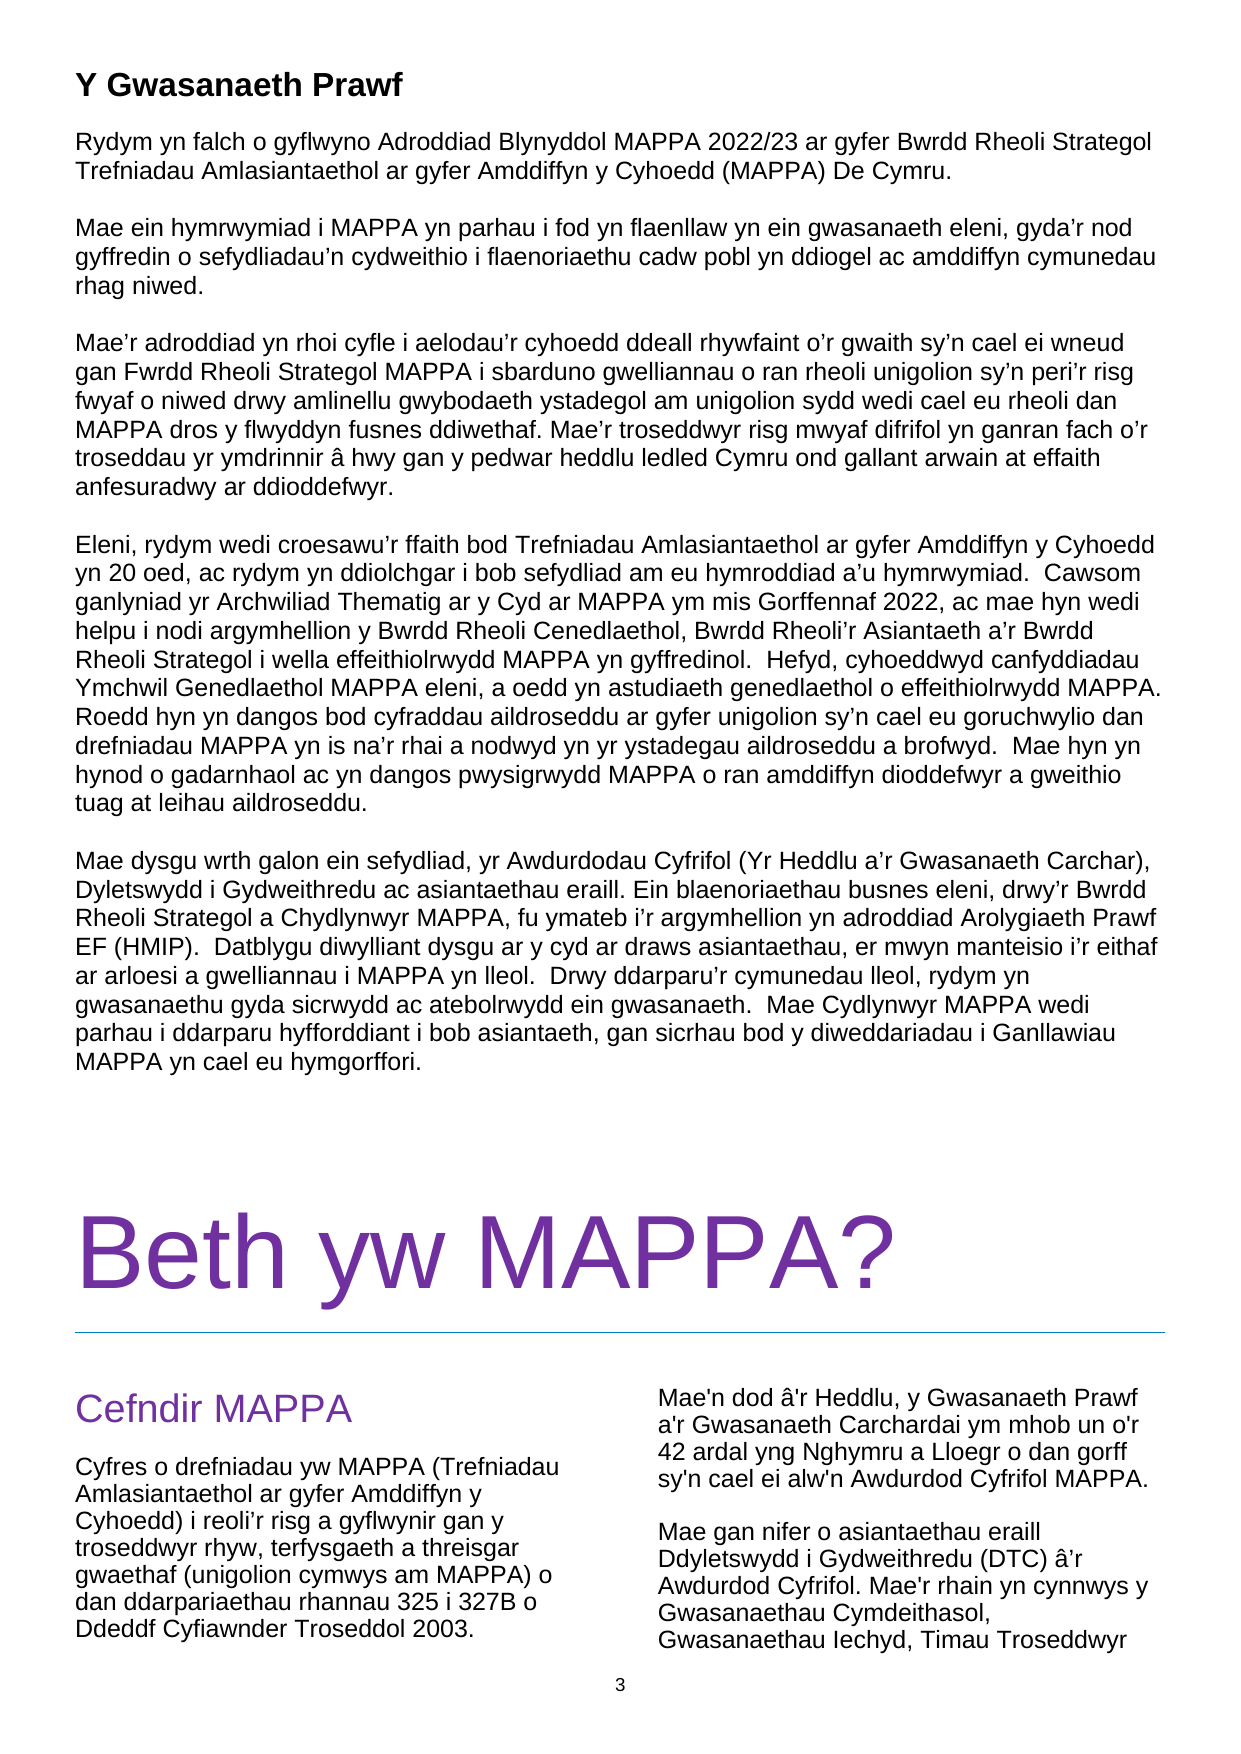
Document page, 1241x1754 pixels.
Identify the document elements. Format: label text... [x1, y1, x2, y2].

subtitle Beth yw MAPPA? [75, 1191, 1165, 1311]
text Rydym yn falch o gyflwyno Adroddiad Blynyddol MAPPA 2022/23 ar gyfer Bwrdd Rheoli Strategol Trefniadau Amlasiantaethol ar gyfer Amddiffyn y Cyhoedd (MAPPA) De Cymru. [75, 127, 1165, 184]
text Y Gwasanaeth Prawf [75, 75, 1165, 102]
text Mae'n dod â'r Heddlu, y Gwasanaeth Prawf a'r Gwasanaeth Carchardai ym mhob un o'r 42 ardal yng Nghymru a Lloegr o dan gorff sy'n cael ei alw'n Awdurdod Cyfrifol MAPPA. [658, 1385, 1165, 1493]
text Cyfres o drefniadau yw MAPPA (Trefniadau Amlasiantaethol ar gyfer Amddiffyn y Cyhoedd) i reoli’r risg a gyflwynir gan y troseddwyr rhyw, terfysgaeth a threisgar gwaethaf (unigolion cymwys am MAPPA) o dan ddarpariaethau rhannau 325 i 327B o Ddeddf Cyfiawnder Troseddol 2003. [75, 1453, 583, 1643]
text Mae ein hymrwymiad i MAPPA yn parhau i fod yn flaenllaw yn ein gwasanaeth eleni, gyda’r nod gyffredin o sefydliadau’n cydweithio i flaenoriaethu cadw pobl yn ddiogel ac amddiffyn cymunedau rhag niwed. [75, 213, 1165, 299]
text Eleni, rydym wedi croesawu’r ffaith bod Trefniadau Amlasiantaethol ar gyfer Amddiffyn y Cyhoedd yn 20 oed, ac rydym yn ddiolchgar i bob sefydliad am eu hymroddiad a’u hymrwymiad. Cawsom ganlyniad yr Archwiliad Thematig ar y Cyd ar MAPPA ym mis Gorffennaf 2022, ac mae hyn wedi helpu i nodi argymhellion y Bwrdd Rheoli Cenedlaethol, Bwrdd Rheoli’r Asiantaeth a’r Bwrdd Rheoli Strategol i wella effeithiolrwydd MAPPA yn gyffredinol. Hefyd, cyhoeddwyd canfyddiadau Ymchwil Genedlaethol MAPPA eleni, a oedd yn astudiaeth genedlaethol o effeithiolrwydd MAPPA. Roedd hyn yn dangos bod cyfraddau aildroseddu ar gyfer unigolion sy’n cael eu goruchwylio dan drefniadau MAPPA yn is na’r rhai a nodwyd yn yr ystadegau aildroseddu a brofwyd. Mae hyn yn hynod o gadarnhaol ac yn dangos pwysigrwydd MAPPA o ran amddiffyn dioddefwyr a gweithio tuag at leihau aildroseddu. [75, 529, 1165, 817]
text Mae dysgu wrth galon ein sefydliad, yr Awdurdodau Cyfrifol (Yr Heddlu a’r Gwasanaeth Carchar), Dyletswydd i Gydweithredu ac asiantaethau eraill. Ein blaenoriaethau busnes eleni, drwy’r Bwrdd Rheoli Strategol a Chydlynwyr MAPPA, fu ymateb i’r argymhellion yn adroddiad Arolygiaeth Prawf EF (HMIP). Datblygu diwylliant dysgu ar y cyd ar draws asiantaethau, er mwyn manteisio i’r eithaf ar arloesi a gwelliannau i MAPPA yn lleol. Drwy ddarparu’r cymunedau lleol, rydym yn gwasanaethu gyda sicrwydd ac atebolrwydd ein gwasanaeth. Mae Cydlynwyr MAPPA wedi parhau i ddarparu hyfforddiant i bob asiantaeth, gan sicrhau bod y diweddariadau i Ganllawiau MAPPA yn cael eu hymgorffori. [75, 846, 1165, 1076]
text Mae’r adroddiad yn rhoi cyfle i aelodau’r cyhoedd ddeall rhywfaint o’r gwaith sy’n cael ei wneud gan Fwrdd Rheoli Strategol MAPPA i sbarduno gwelliannau o ran rheoli unigolion sy’n peri’r risg fwyaf o niwed drwy amlinellu gwybodaeth ystadegol am unigolion sydd wedi cael eu rheoli dan MAPPA dros y flwyddyn fusnes ddiwethaf. Mae’r troseddwyr risg mwyaf difrifol yn ganran fach o’r troseddau yr ymdrinnir â hwy gan y pedwar heddlu ledled Cymru ond gallant arwain at effaith anfesuradwy ar ddioddefwyr. [75, 328, 1165, 501]
text Cefndir MAPPA [75, 1385, 583, 1431]
